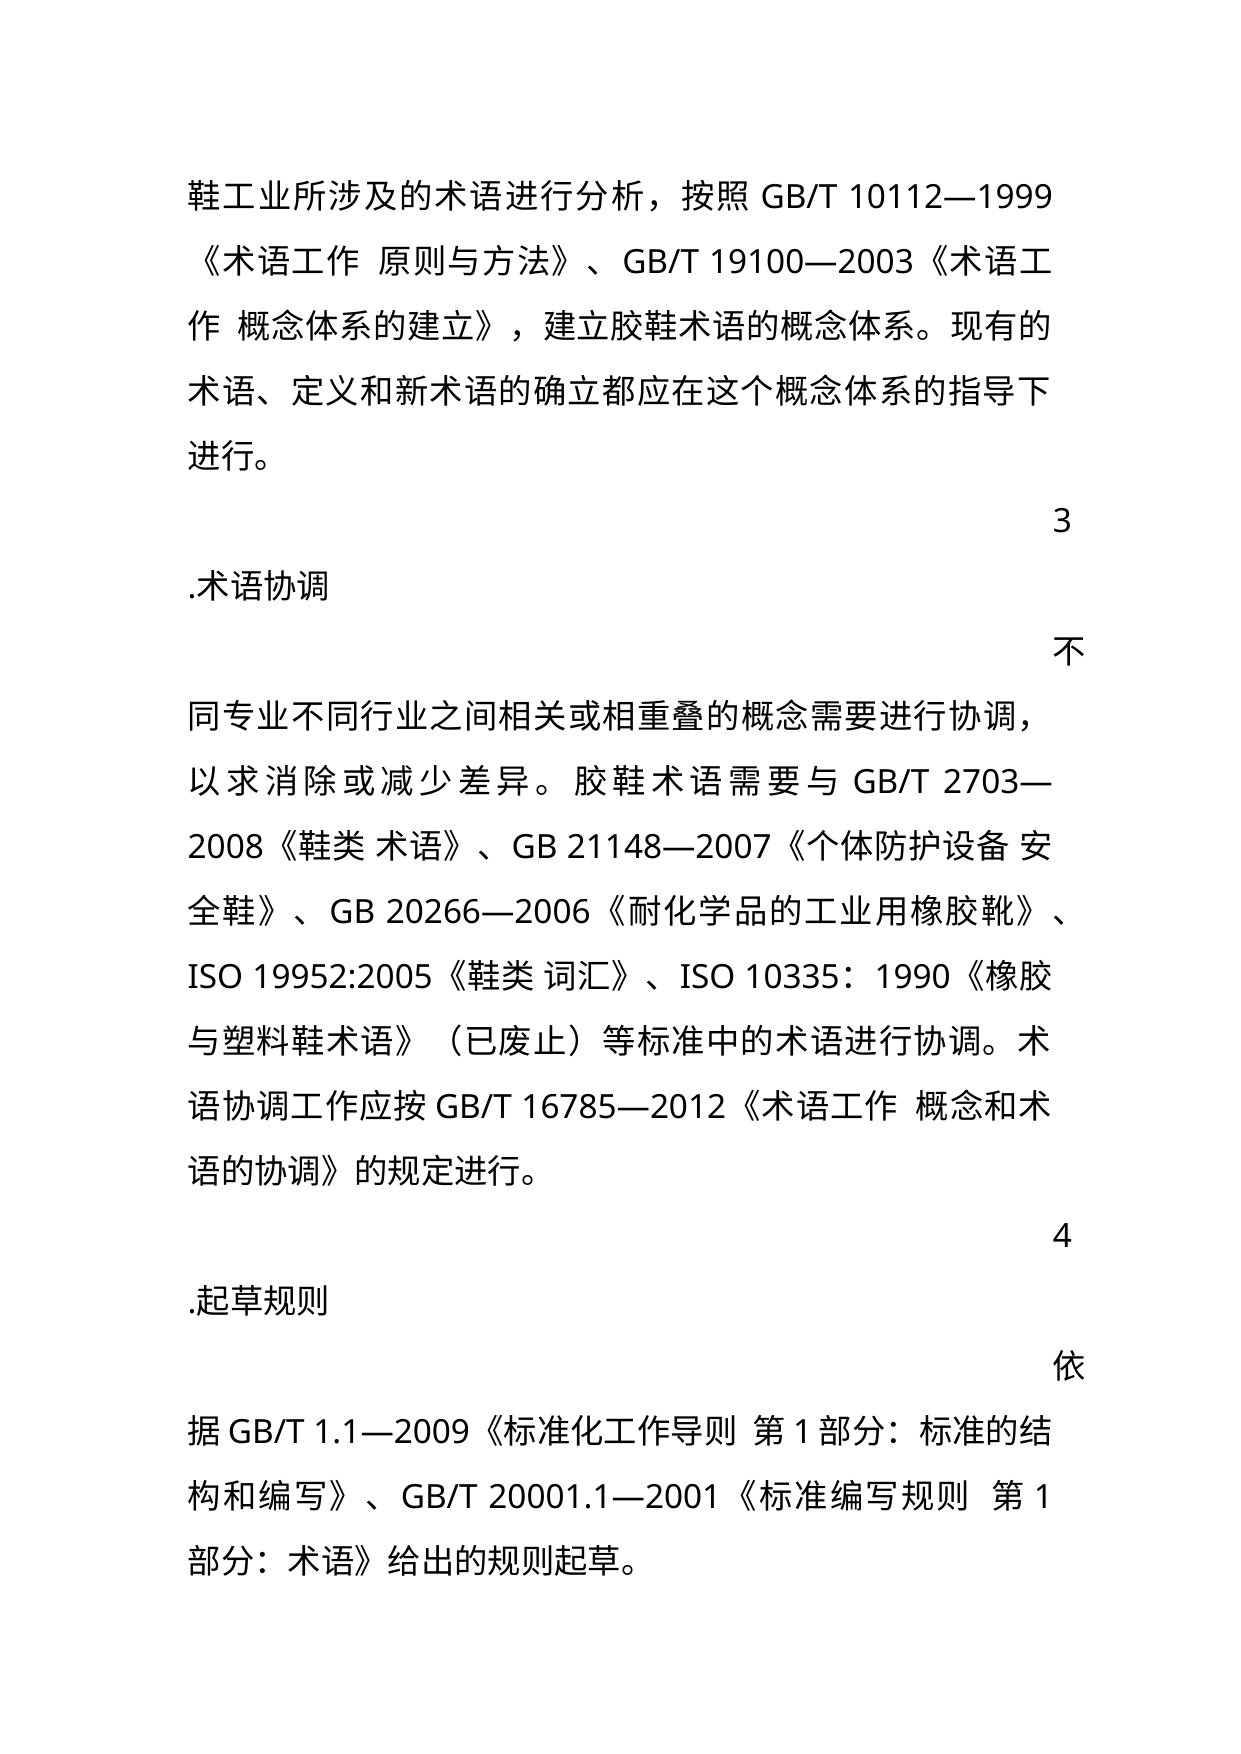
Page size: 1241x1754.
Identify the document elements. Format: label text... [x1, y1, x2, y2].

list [187, 162, 1053, 487]
list 3.术语协调 [187, 487, 1053, 617]
list 4.起草规则 [187, 1202, 1053, 1332]
list 不同专业不同行业之间相关或相重叠的概念需要进行协调，以求消除或减少差异。胶鞋术语需要与GB/T 2703—2008《鞋类 术语》、GB 21148—2007《个体防护设备 安全鞋》、GB 20266—2006《耐化学品的工业用橡胶靴》、ISO 19952:2005《鞋类 词汇》、ISO 10335：1990《橡胶与塑料鞋术语》（已废止）等标准中的术语进行协调。术语协调工作应按GB/T 16785—2012《术语工作 概念和术语的协调》的规定进行。 [187, 617, 1053, 1202]
list 依据GB/T 1.1—2009《标准化工作导则 第1部分：标准的结构和编写》、GB/T 20001.1—2001《标准编写规则 第1部分：术语》给出的规则起草。 [187, 1332, 1053, 1592]
